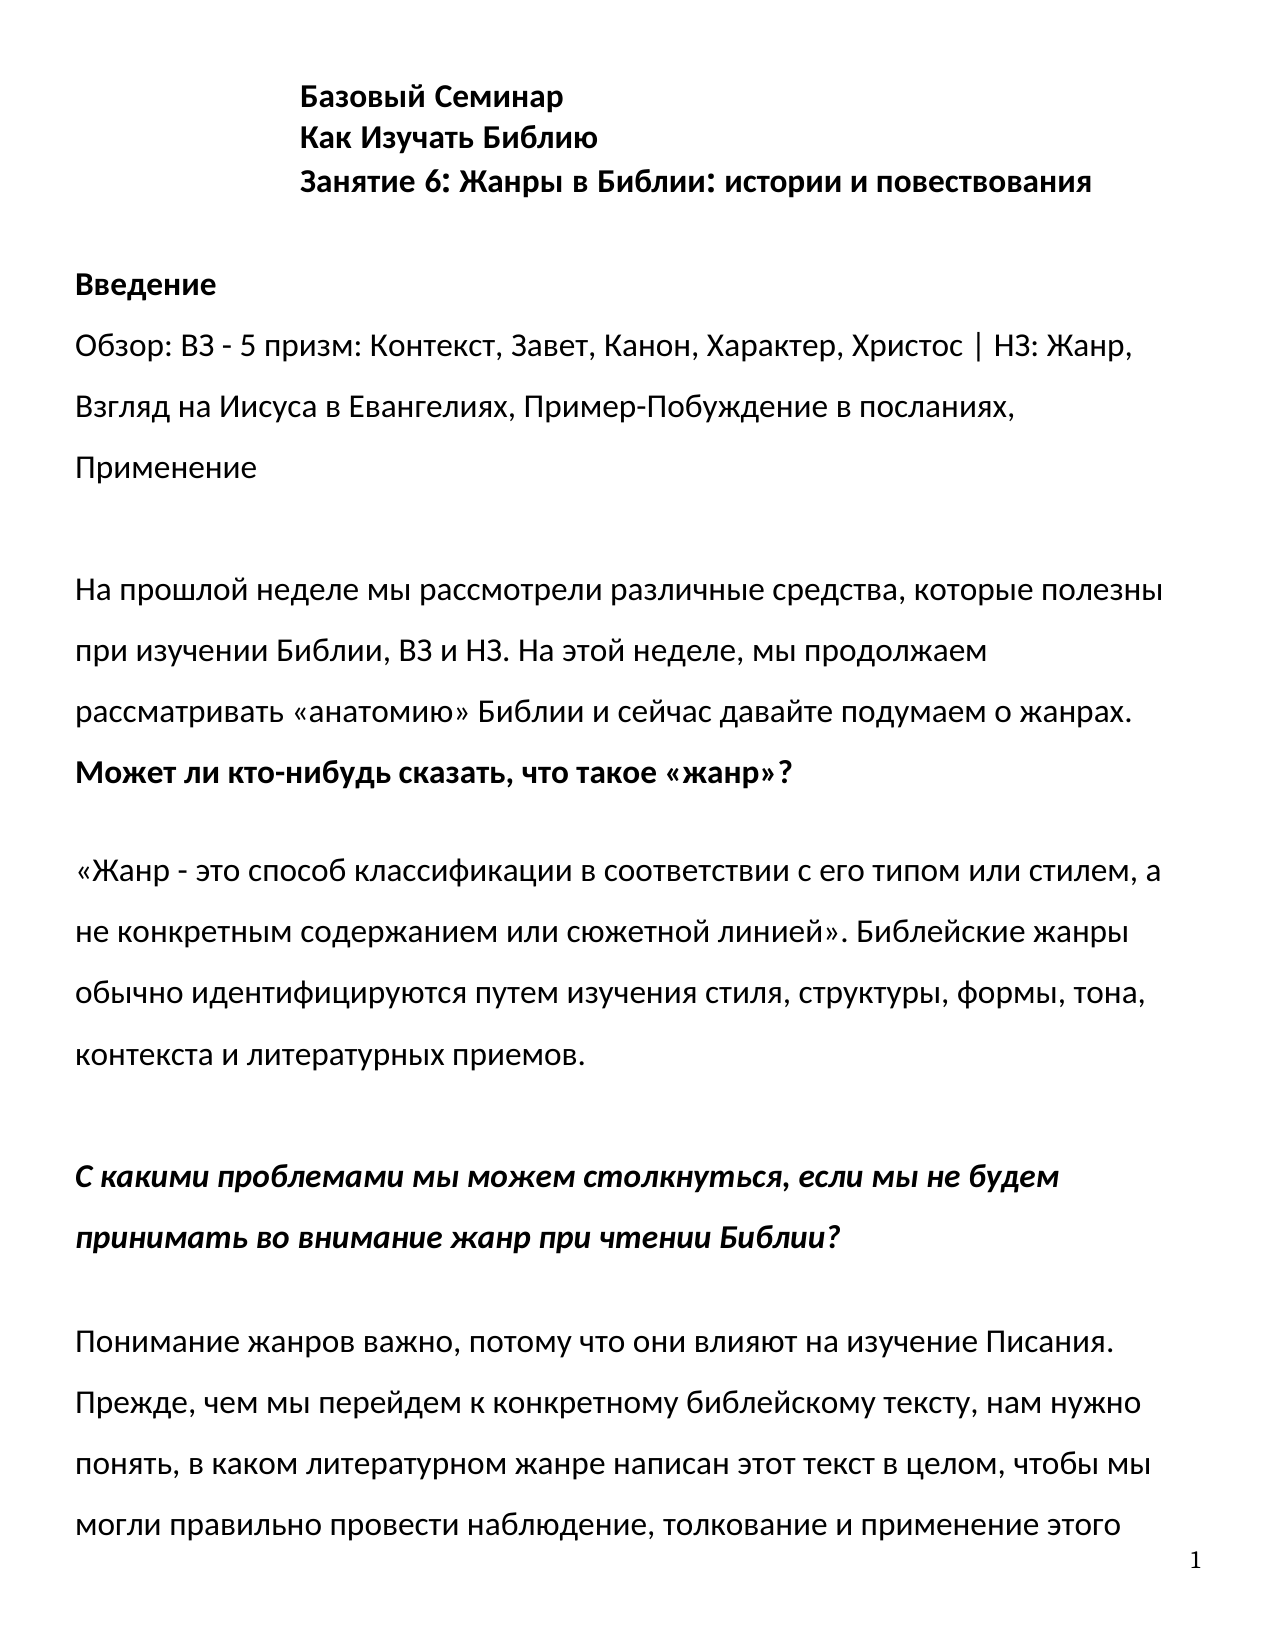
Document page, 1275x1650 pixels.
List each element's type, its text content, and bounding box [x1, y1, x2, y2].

text На прошлой неделе мы рассмотрели различные средства, которые полезны при изучении Библии, ВЗ и НЗ. На этой неделе, мы продолжаем рассматривать «анатомию» Библии и сейчас давайте подумаем о жанрах. Может ли кто-нибудь сказать, что такое «жанр»? [75, 568, 1200, 835]
text Введение [75, 263, 1200, 304]
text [75, 1320, 1200, 1544]
text Обзор: ВЗ - 5 призм: Контекст, Завет, Канон, Характер, Христос | НЗ: Жанр, Взгляд на Иисуса в Евангелиях, Пример-Побуждение в посланиях, Применение [75, 324, 1200, 487]
text «Жанр - это способ классификации в соответствии с его типом или стилем, а не конкретным содержанием или сюжетной линией». Библейские жанры обычно идентифицируются путем изучения стиля, структуры, формы, тона, контекста и литературных приемов. [75, 849, 1200, 1073]
text Как Изучать Библию [225, 116, 1200, 156]
text Базовый Семинар [225, 75, 1200, 116]
text С какими проблемами мы можем столкнуться, если мы не будем принимать во внимание жанр при чтении Библии? [75, 1155, 1200, 1306]
text Занятие 6: Жанры в Библии: истории и повествования [225, 156, 1200, 202]
